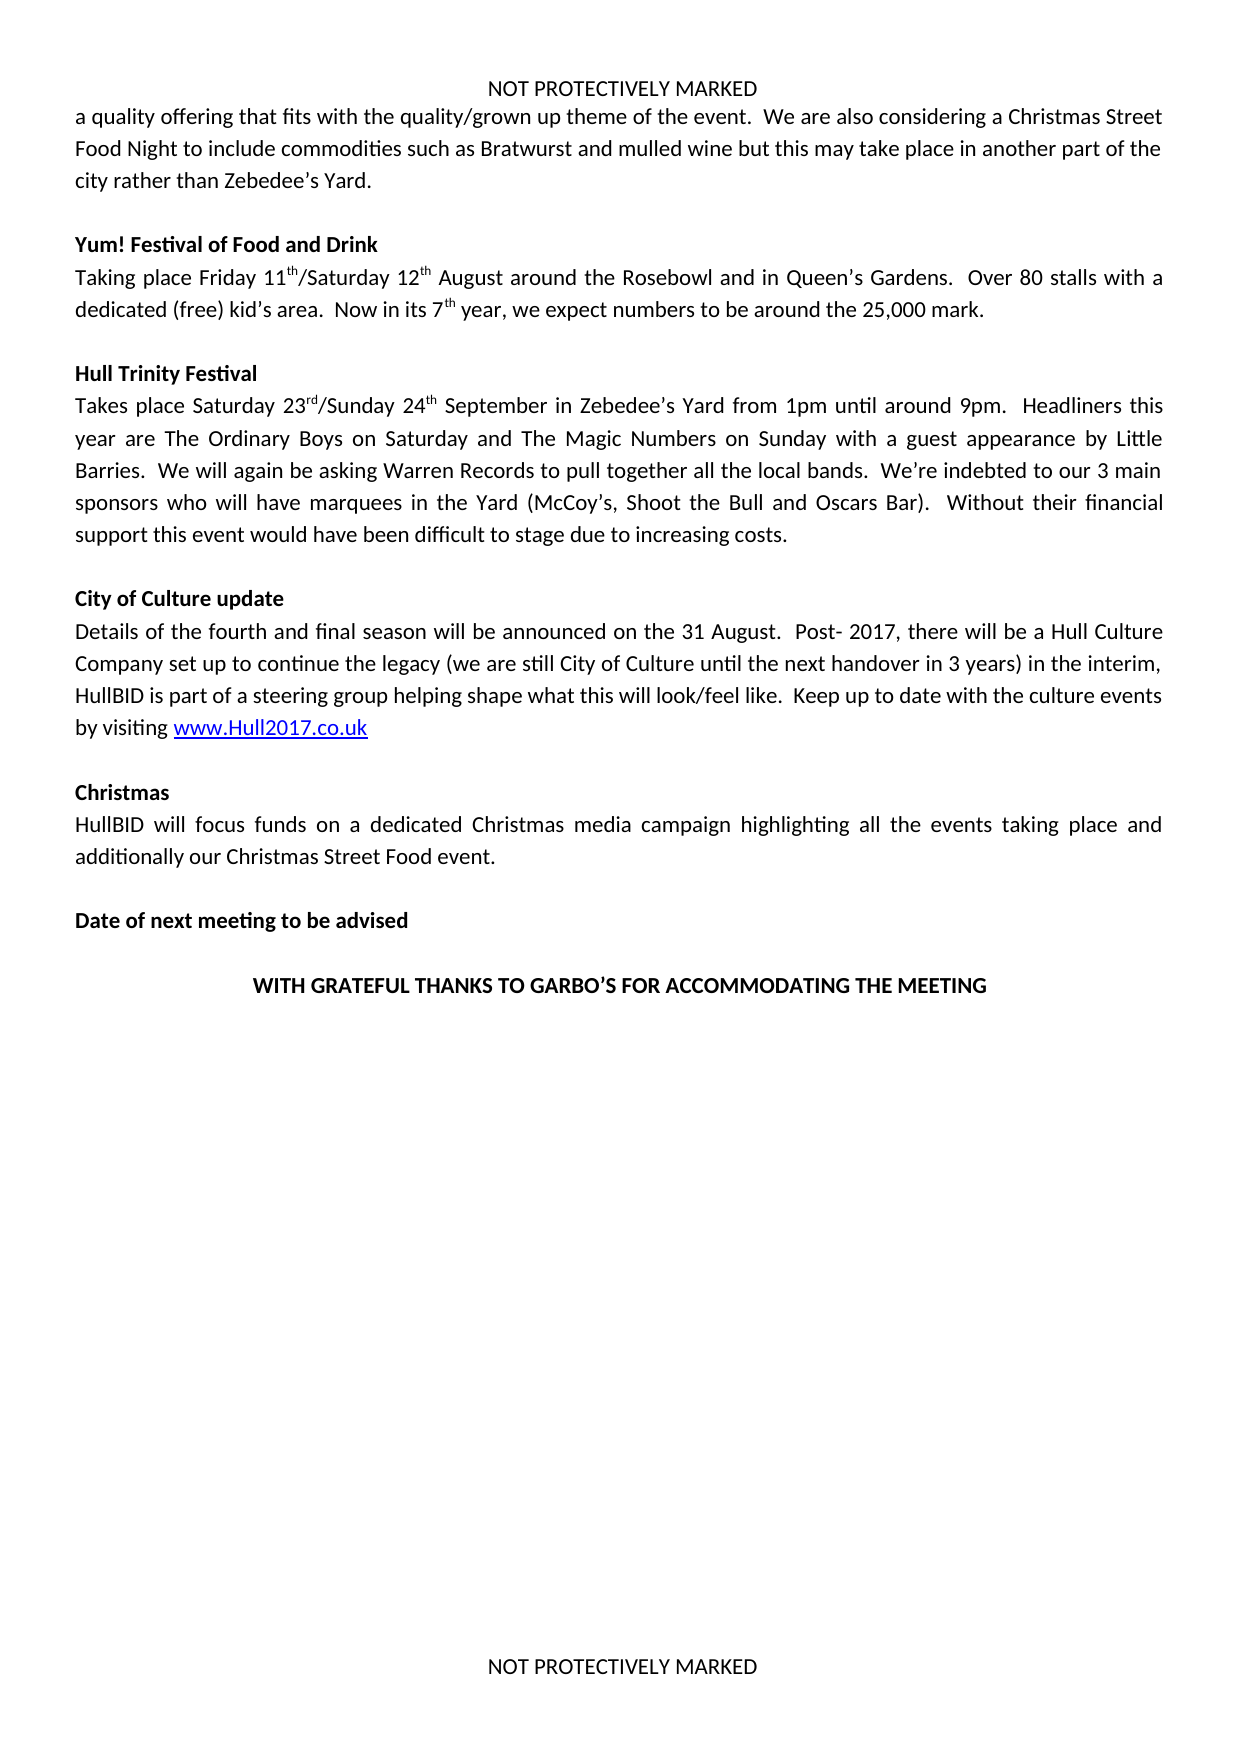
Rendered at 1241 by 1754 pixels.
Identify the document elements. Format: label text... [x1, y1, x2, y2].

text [75, 102, 1165, 194]
text Hull Trinity Festival [75, 359, 1165, 387]
text City of Culture update [75, 584, 1165, 613]
text HullBID will focus funds on a dedicated Christmas media campaign highlighting all the events taking place and additionally our Christmas Street Food event. [75, 810, 1165, 870]
text Date of next meeting to be advised [75, 906, 1165, 934]
text Details of the fourth and final season will be announced on the 31 August. Post- 2017, there will be a Hull Culture Company set up to continue the legacy (we are still City of Culture until the next handover in 3 years) in the interim, HullBID is part of a steering group helping shape what this will look/feel like. Keep up to date with the culture events by visiting www.Hull2017.co.uk [75, 617, 1165, 741]
text Taking place Friday 11th/Saturday 12th August around the Rosebowl and in Queen’s Gardens. Over 80 stalls with a dedicated (free) kid’s area. Now in its 7th year, we expect numbers to be around the 25,000 mark. [75, 263, 1165, 323]
text Takes place Saturday 23rd/Sunday 24th September in Zebedee’s Yard from 1pm until around 9pm. Headliners this year are The Ordinary Boys on Saturday and The Magic Numbers on Sunday with a guest appearance by Little Barries. We will again be asking Warren Records to pull together all the local bands. We’re indebted to our 3 main sponsors who will have marquees in the Yard (McCoy’s, Shoot the Bull and Oscars Bar). Without their financial support this event would have been difficult to stage due to increasing costs. [75, 391, 1165, 548]
text Yum! Festival of Food and Drink [75, 231, 1165, 258]
text WITH GRATEFUL THANKS TO GARBO’S FOR ACCOMMODATING THE MEETING [75, 971, 1165, 999]
text Christmas [75, 778, 1165, 806]
